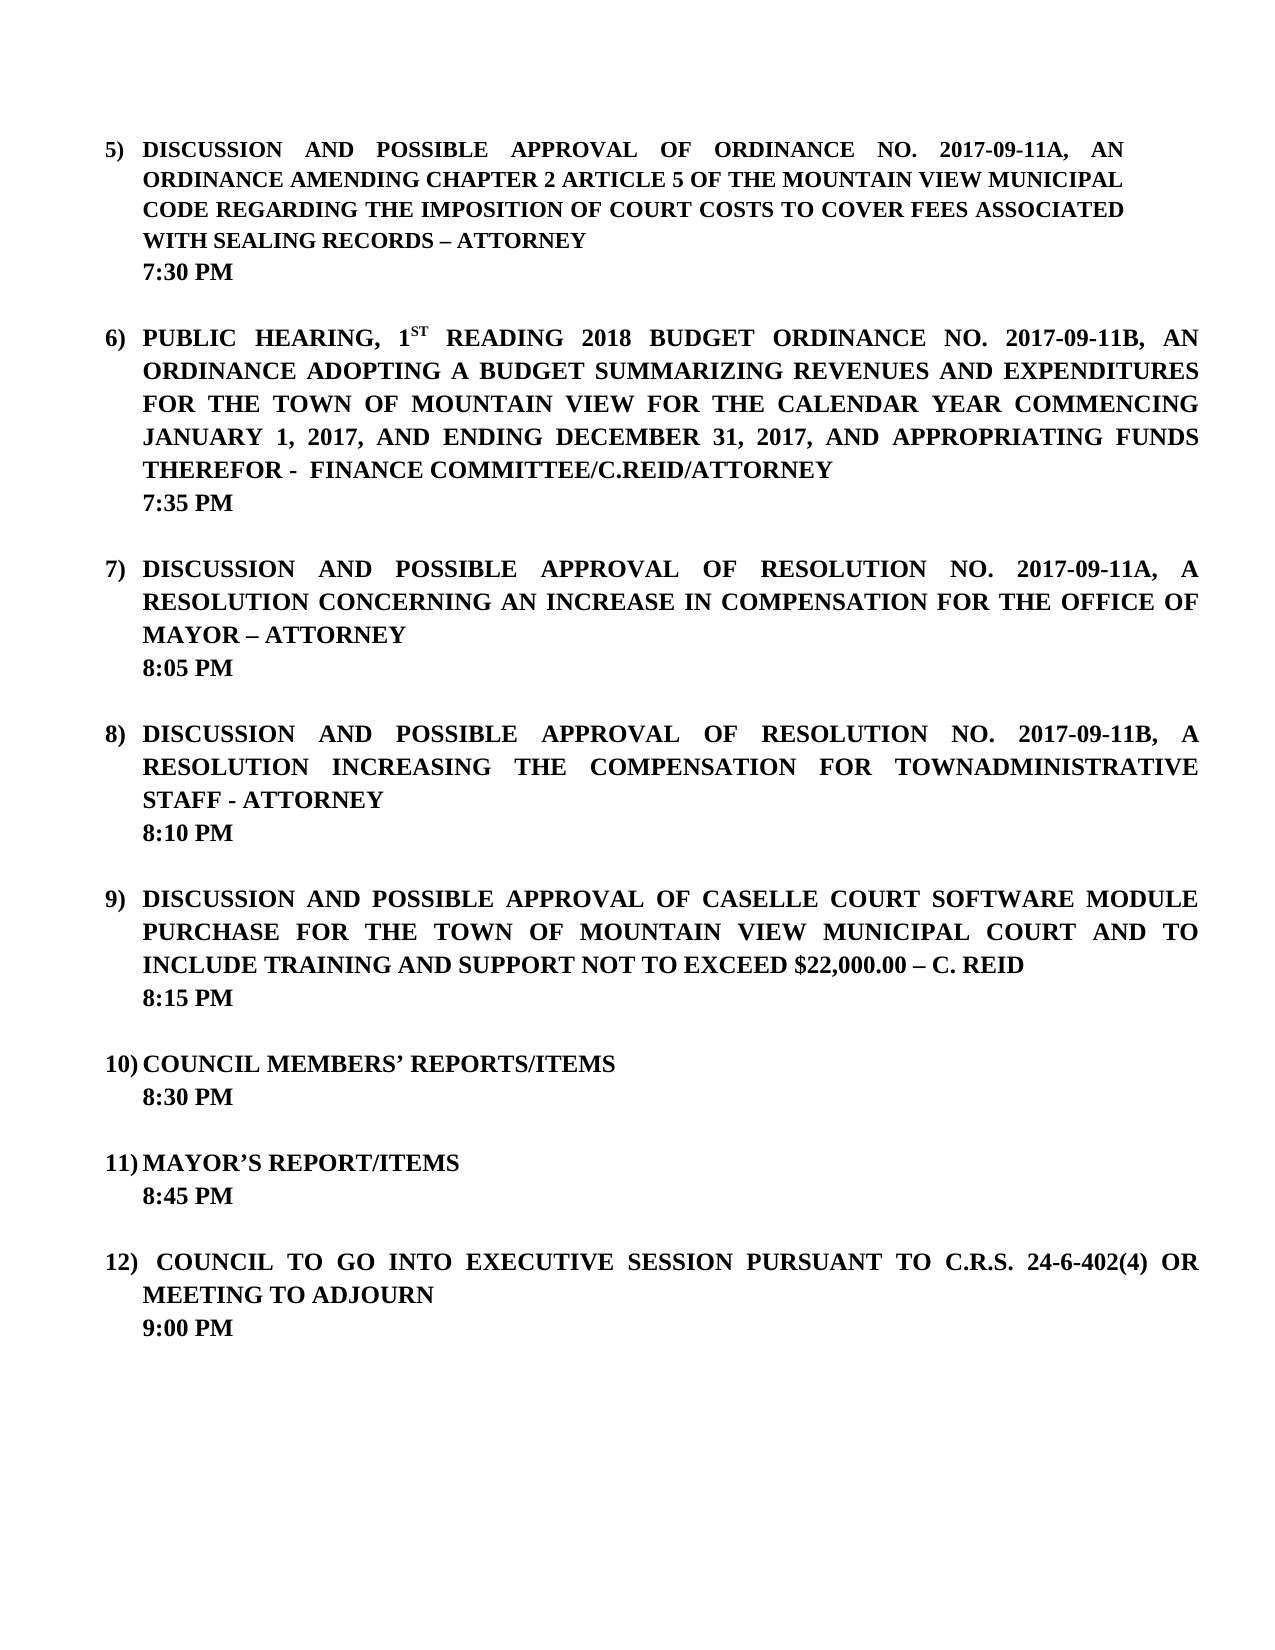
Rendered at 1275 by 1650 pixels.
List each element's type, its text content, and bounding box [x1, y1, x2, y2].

list 7:30 PM [142, 257, 1200, 286]
list 8:10 PM [142, 818, 1200, 847]
list MAYOR’S REPORT/ITEMS [105, 1148, 1200, 1177]
list 8:15 PM [142, 983, 1200, 1012]
list DISCUSSION AND POSSIBLE APPROVAL OF CASELLE COURT SOFTWARE MODULE PURCHASE FOR THE TOWN OF MOUNTAIN VIEW MUNICIPAL COURT AND TO INCLUDE TRAINING AND SUPPORT NOT TO EXCEED $22,000.00 – C. REID [105, 884, 1200, 979]
list DISCUSSION AND POSSIBLE APPROVAL OF ORDINANCE NO. 2017-09-11A, AN ORDINANCE AMENDING CHAPTER 2 ARTICLE 5 OF THE MOUNTAIN VIEW MUNICIPAL CODE REGARDING THE IMPOSITION OF COURT COSTS TO COVER FEES ASSOCIATED WITH SEALING RECORDS – ATTORNEY [105, 136, 1125, 253]
list 7:35 PM [142, 488, 1200, 517]
list 8:05 PM [142, 653, 1200, 682]
list COUNCIL MEMBERS’ REPORTS/ITEMS [105, 1049, 1200, 1078]
list 8:30 PM [142, 1082, 1200, 1111]
list COUNCIL TO GO INTO EXECUTIVE SESSION PURSUANT TO C.R.S. 24-6-402(4) OR MEETING TO ADJOURN [105, 1247, 1200, 1309]
list 9:00 PM [142, 1313, 1200, 1342]
text 8:45 PM [142, 1181, 1200, 1210]
list DISCUSSION AND POSSIBLE APPROVAL OF RESOLUTION NO. 2017-09-11B, A RESOLUTION INCREASING THE COMPENSATION FOR TOWNADMINISTRATIVE STAFF - ATTORNEY [105, 719, 1200, 814]
list PUBLIC HEARING, 1ST READING 2018 BUDGET ORDINANCE NO. 2017-09-11B, AN ORDINANCE ADOPTING A BUDGET SUMMARIZING REVENUES AND EXPENDITURES FOR THE TOWN OF MOUNTAIN VIEW FOR THE CALENDAR YEAR COMMENCING JANUARY 1, 2017, AND ENDING DECEMBER 31, 2017, AND APPROPRIATING FUNDS THEREFOR - FINANCE COMMITTEE/C.REID/ATTORNEY [105, 323, 1200, 484]
list DISCUSSION AND POSSIBLE APPROVAL OF RESOLUTION NO. 2017-09-11A, A RESOLUTION CONCERNING AN INCREASE IN COMPENSATION FOR THE OFFICE OF MAYOR – ATTORNEY [105, 554, 1200, 649]
